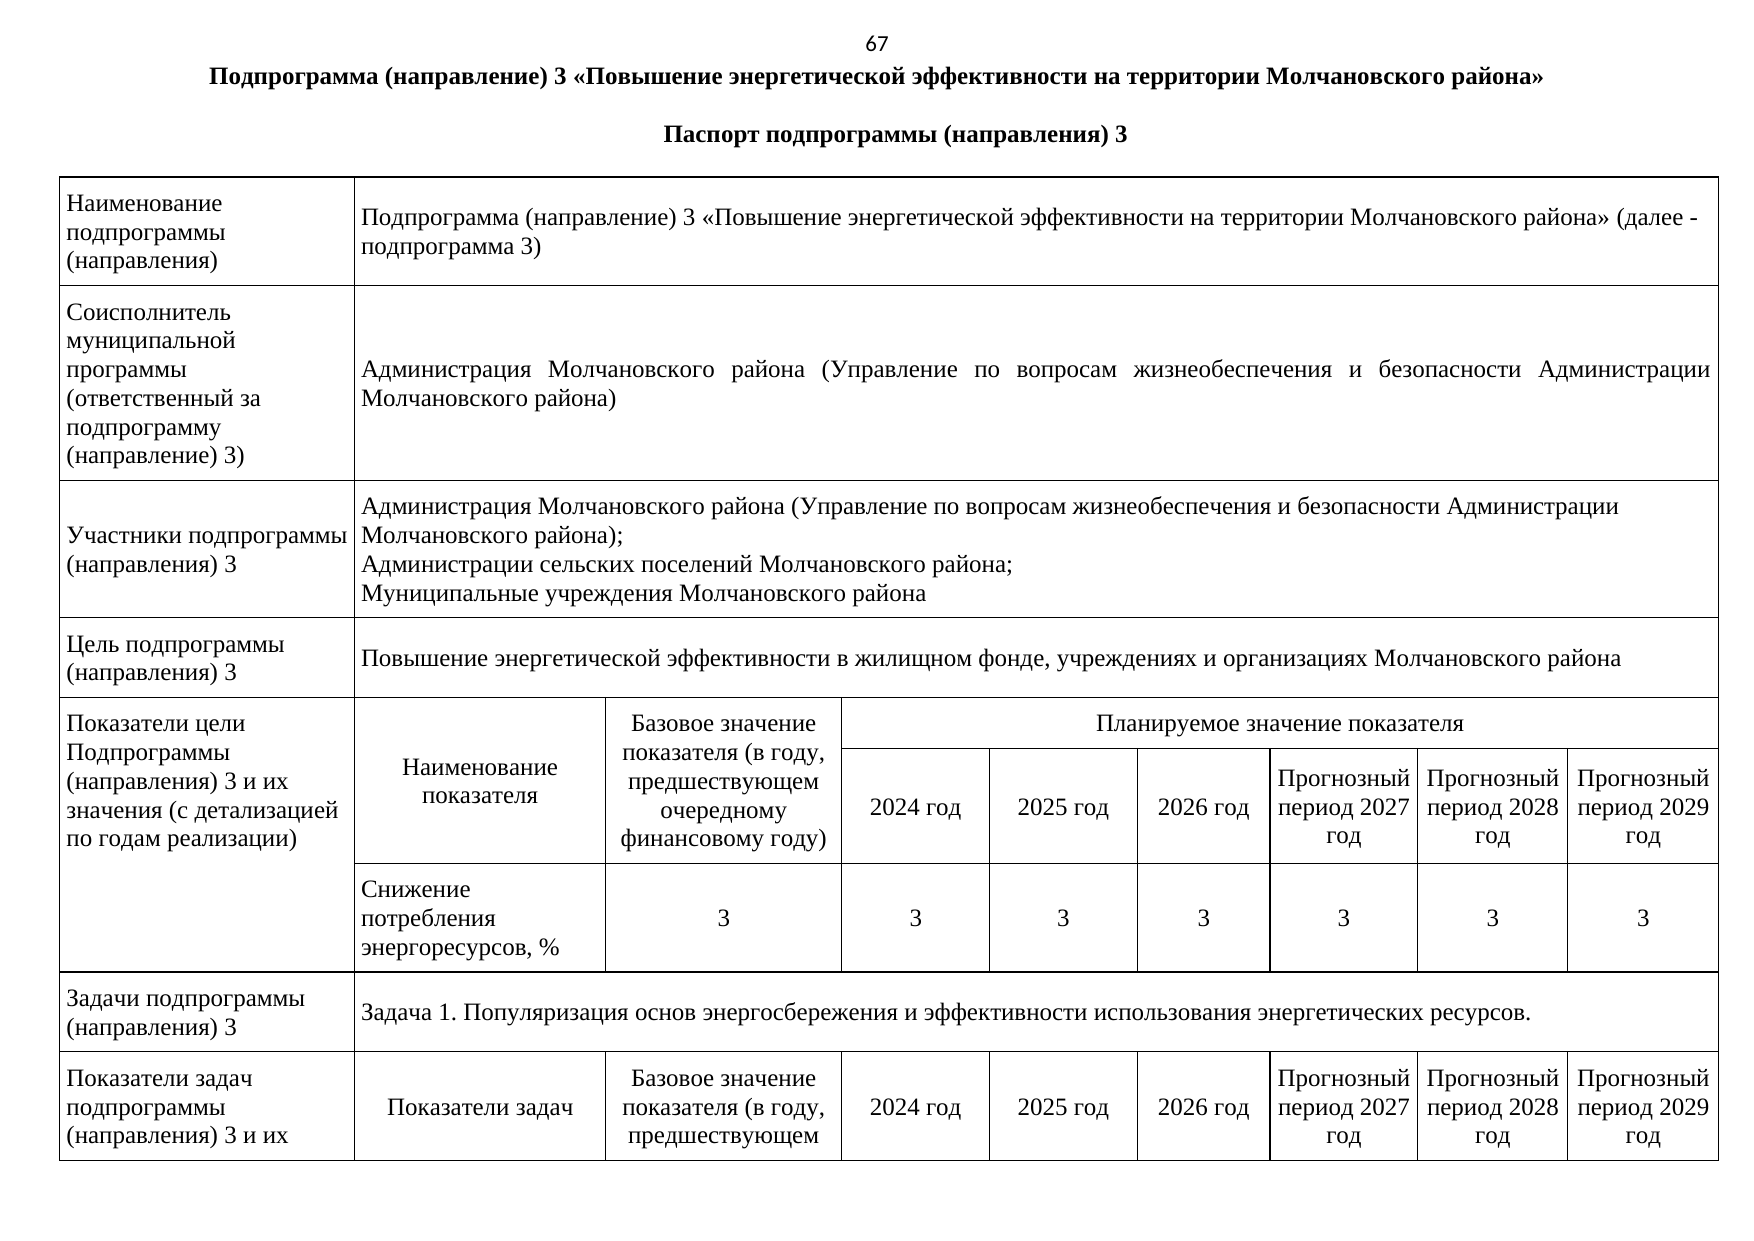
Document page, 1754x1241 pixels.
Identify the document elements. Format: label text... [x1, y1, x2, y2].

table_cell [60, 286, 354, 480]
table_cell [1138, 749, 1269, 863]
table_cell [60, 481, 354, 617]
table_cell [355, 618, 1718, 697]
text Подпрограмма (направление) 3 «Повышение энергетической эффективности на территории Молчановского района» [30, 61, 1723, 90]
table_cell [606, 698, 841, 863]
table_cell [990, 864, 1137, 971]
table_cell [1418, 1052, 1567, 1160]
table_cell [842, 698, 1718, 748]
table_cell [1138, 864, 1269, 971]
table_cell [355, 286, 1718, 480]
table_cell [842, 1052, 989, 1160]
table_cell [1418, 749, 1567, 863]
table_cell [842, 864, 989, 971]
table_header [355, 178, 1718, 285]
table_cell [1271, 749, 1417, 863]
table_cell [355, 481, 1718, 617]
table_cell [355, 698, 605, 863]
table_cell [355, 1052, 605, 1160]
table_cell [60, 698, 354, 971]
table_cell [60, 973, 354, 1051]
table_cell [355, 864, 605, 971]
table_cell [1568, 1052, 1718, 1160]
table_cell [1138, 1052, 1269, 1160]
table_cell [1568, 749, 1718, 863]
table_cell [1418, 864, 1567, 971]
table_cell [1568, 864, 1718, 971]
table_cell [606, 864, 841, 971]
text Паспорт подпрограммы (направления) 3 [68, 119, 1723, 148]
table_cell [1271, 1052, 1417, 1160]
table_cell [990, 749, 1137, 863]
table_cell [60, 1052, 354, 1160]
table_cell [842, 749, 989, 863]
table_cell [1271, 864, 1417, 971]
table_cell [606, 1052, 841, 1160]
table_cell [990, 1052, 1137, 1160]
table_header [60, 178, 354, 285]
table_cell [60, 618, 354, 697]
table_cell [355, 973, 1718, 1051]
